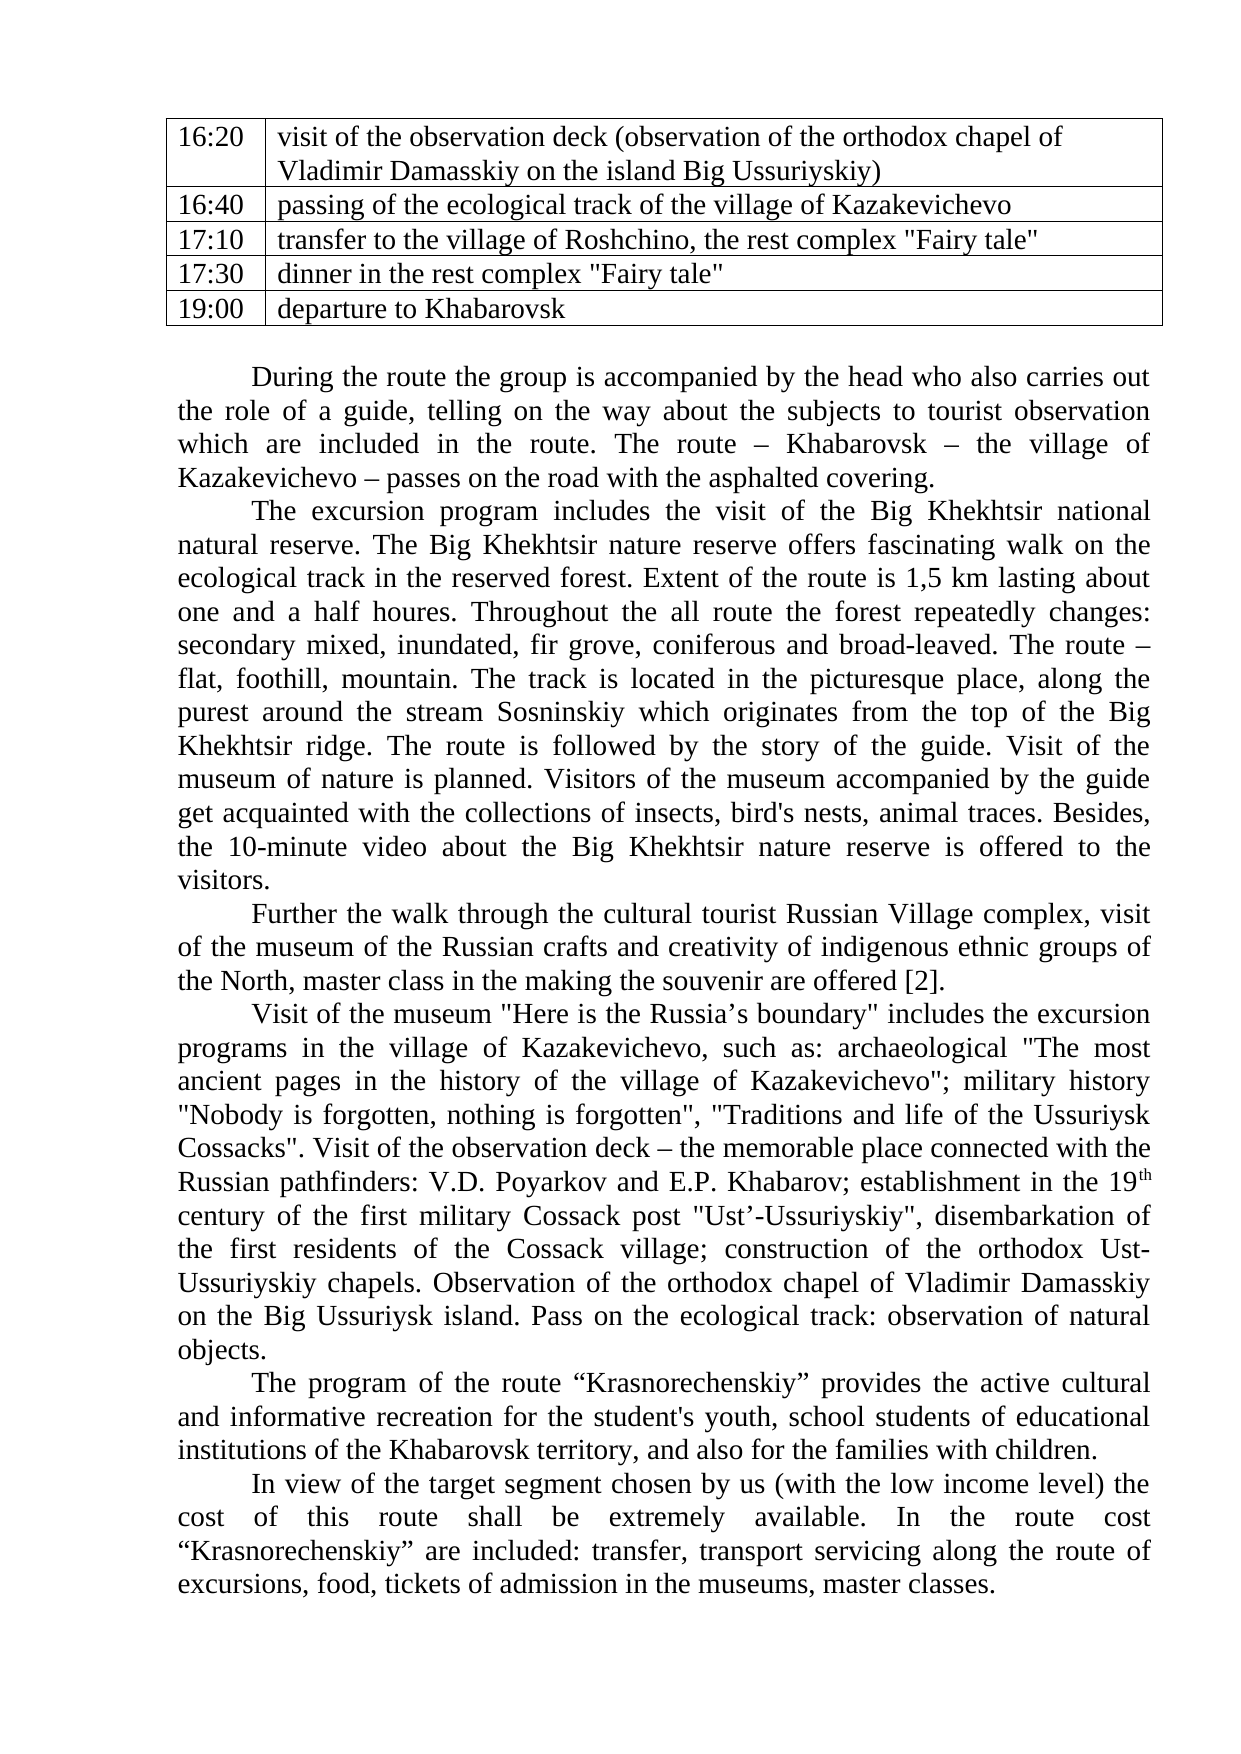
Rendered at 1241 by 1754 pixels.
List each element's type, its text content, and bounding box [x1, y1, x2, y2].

table_cell visit of the observation deck (observation of the orthodox chapel of Vladimir Damasskiy on the island Big Ussuriyskiy) [266, 119, 1162, 186]
table_cell 16:20 [167, 119, 265, 186]
table_cell departure to Khabarovsk [266, 291, 1162, 324]
table_cell 16:40 [167, 187, 265, 221]
text Further the walk through the cultural tourist Russian Village complex, visit of the museum of the Russian crafts and creativity of indigenous ethnic groups of the North, master class in the making the souvenir are offered [2]. [177, 896, 1152, 996]
table_cell 17:30 [167, 256, 265, 290]
text The excursion program includes the visit of the Big Khekhtsir national natural reserve. The Big Khekhtsir nature reserve offers fascinating walk on the ecological track in the reserved forest. Extent of the route is 1,5 km lasting about one and a half houres. Throughout the all route the forest repeatedly changes: secondary mixed, inundated, fir grove, coniferous and broad-leaved. The route – flat, foothill, mountain. The track is located in the picturesque place, along the purest around the stream Sosninskiy which originates from the top of the Big Khekhtsir ridge. The route is followed by the story of the guide. Visit of the museum of nature is planned. Visitors of the museum accompanied by the guide get acquainted with the collections of insects, bird's nests, animal traces. Besides, the 10-minute video about the Big Khekhtsir nature reserve is offered to the visitors. [177, 493, 1152, 896]
text In view of the target segment chosen by us (with the low income level) the cost of this route shall be extremely available. In the route cost “Krasnorechenskiy” are included: transfer, transport servicing along the route of excursions, food, tickets of admission in the museums, master classes. [177, 1466, 1152, 1600]
table_cell 19:00 [167, 291, 265, 324]
text Visit of the museum "Here is the Russia’s boundary" includes the excursion programs in the village of Kazakevichevo, such as: archaeological "The most ancient pages in the history of the village of Kazakevichevo"; military history "Nobody is forgotten, nothing is forgotten", "Traditions and life of the Ussuriysk Cossacks". Visit of the observation deck – the memorable place connected with the Russian pathfinders: V.D. Poyarkov and E.P. Khabarov; establishment in the 19th century of the first military Cossack post "Ust’-Ussuriyskiy", disembarkation of the first residents of the Cossack village; construction of the orthodox Ust-Ussuriyskiy chapels. Observation of the orthodox chapel of Vladimir Damasskiy on the Big Ussuriysk island. Pass on the ecological track: observation of natural objects. [177, 996, 1152, 1365]
table_cell passing of the ecological track of the village of Kazakevichevo [266, 187, 1162, 221]
table_cell transfer to the village of Roshchino, the rest complex "Fairy tale" [266, 222, 1162, 255]
table_cell dinner in the rest complex "Fairy tale" [266, 256, 1162, 290]
text During the route the group is accompanied by the head who also carries out the role of a guide, telling on the way about the subjects to tourist observation which are included in the route. The route – Khabarovsk – the village of Kazakevichevo – passes on the road with the asphalted covering. [177, 359, 1152, 493]
table_cell 17:10 [167, 222, 265, 255]
text The program of the route “Krasnorechenskiy” provides the active cultural and informative recreation for the student's youth, school students of educational institutions of the Khabarovsk territory, and also for the families with children. [177, 1365, 1152, 1466]
